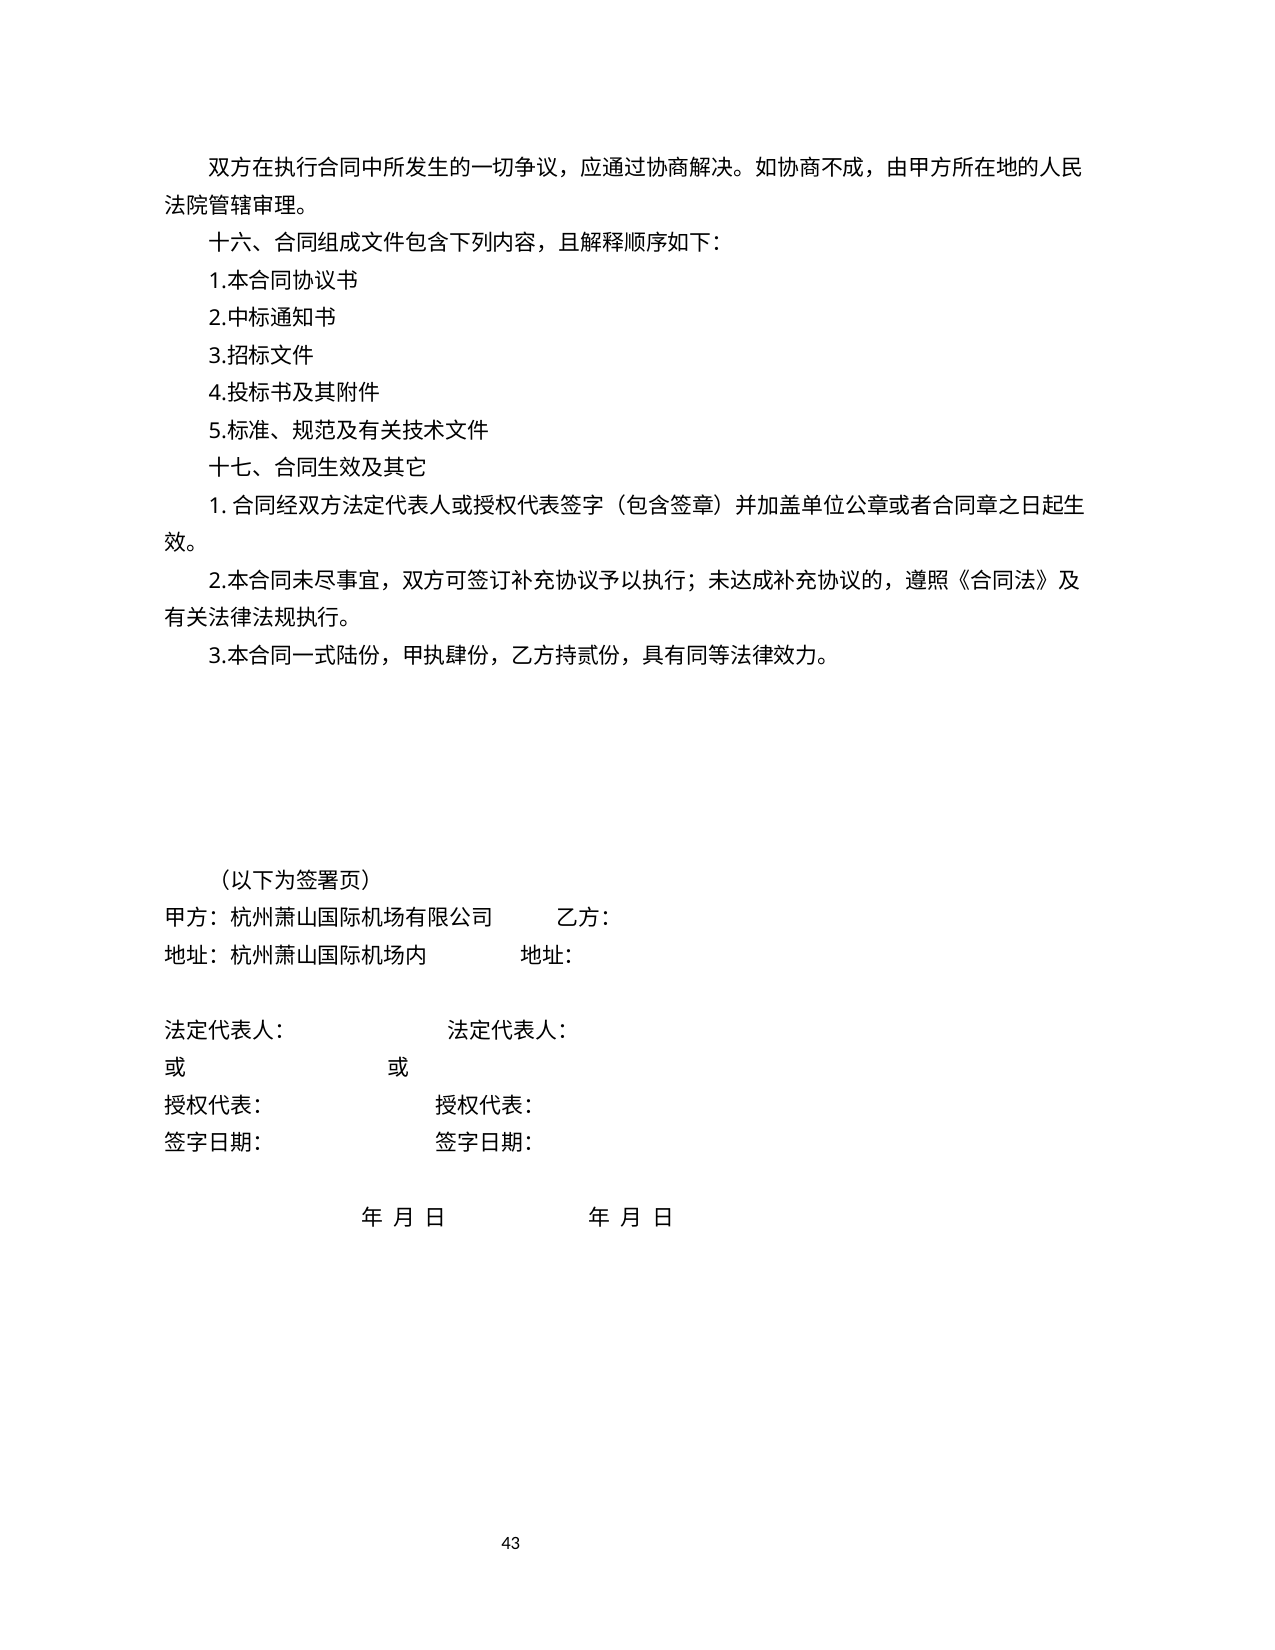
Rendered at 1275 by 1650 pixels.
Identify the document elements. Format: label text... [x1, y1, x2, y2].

text 甲方：杭州萧山国际机场有限公司 乙方： [164, 896, 1100, 933]
text 1.本合同协议书 [164, 258, 1100, 296]
text 3.招标文件 [164, 333, 1100, 371]
text 1. 合同经双方法定代表人或授权代表签字（包含签章）并加盖单位公章或者合同章之日起生效。 [164, 483, 1100, 558]
text 2.本合同未尽事宜，双方可签订补充协议予以执行；未达成补充协议的，遵照《合同法》及有关法律法规执行。 [164, 558, 1100, 633]
text 3.本合同一式陆份，甲执肆份，乙方持贰份，具有同等法律效力。 [164, 633, 1100, 671]
text 4.投标书及其附件 [164, 371, 1100, 408]
text 双方在执行合同中所发生的一切争议，应通过协商解决。如协商不成，由甲方所在地的人民法院管辖审理。 [164, 146, 1100, 221]
text 或 或 [164, 1046, 1100, 1083]
text 法定代表人： 法定代表人： [164, 1008, 1100, 1046]
text 授权代表： 授权代表： [164, 1083, 1100, 1121]
text 5.标准、规范及有关技术文件 [164, 408, 1100, 446]
text （以下为签署页） [164, 858, 1100, 896]
text 地址：杭州萧山国际机场内 地址： [164, 933, 1100, 971]
text 十七、合同生效及其它 [164, 446, 1100, 483]
text 十六、合同组成文件包含下列内容，且解释顺序如下： [164, 221, 1100, 258]
text 2.中标通知书 [164, 296, 1100, 333]
text 年 月 日 年 月 日 [164, 1196, 1100, 1233]
text 签字日期： 签字日期： [164, 1121, 1100, 1158]
